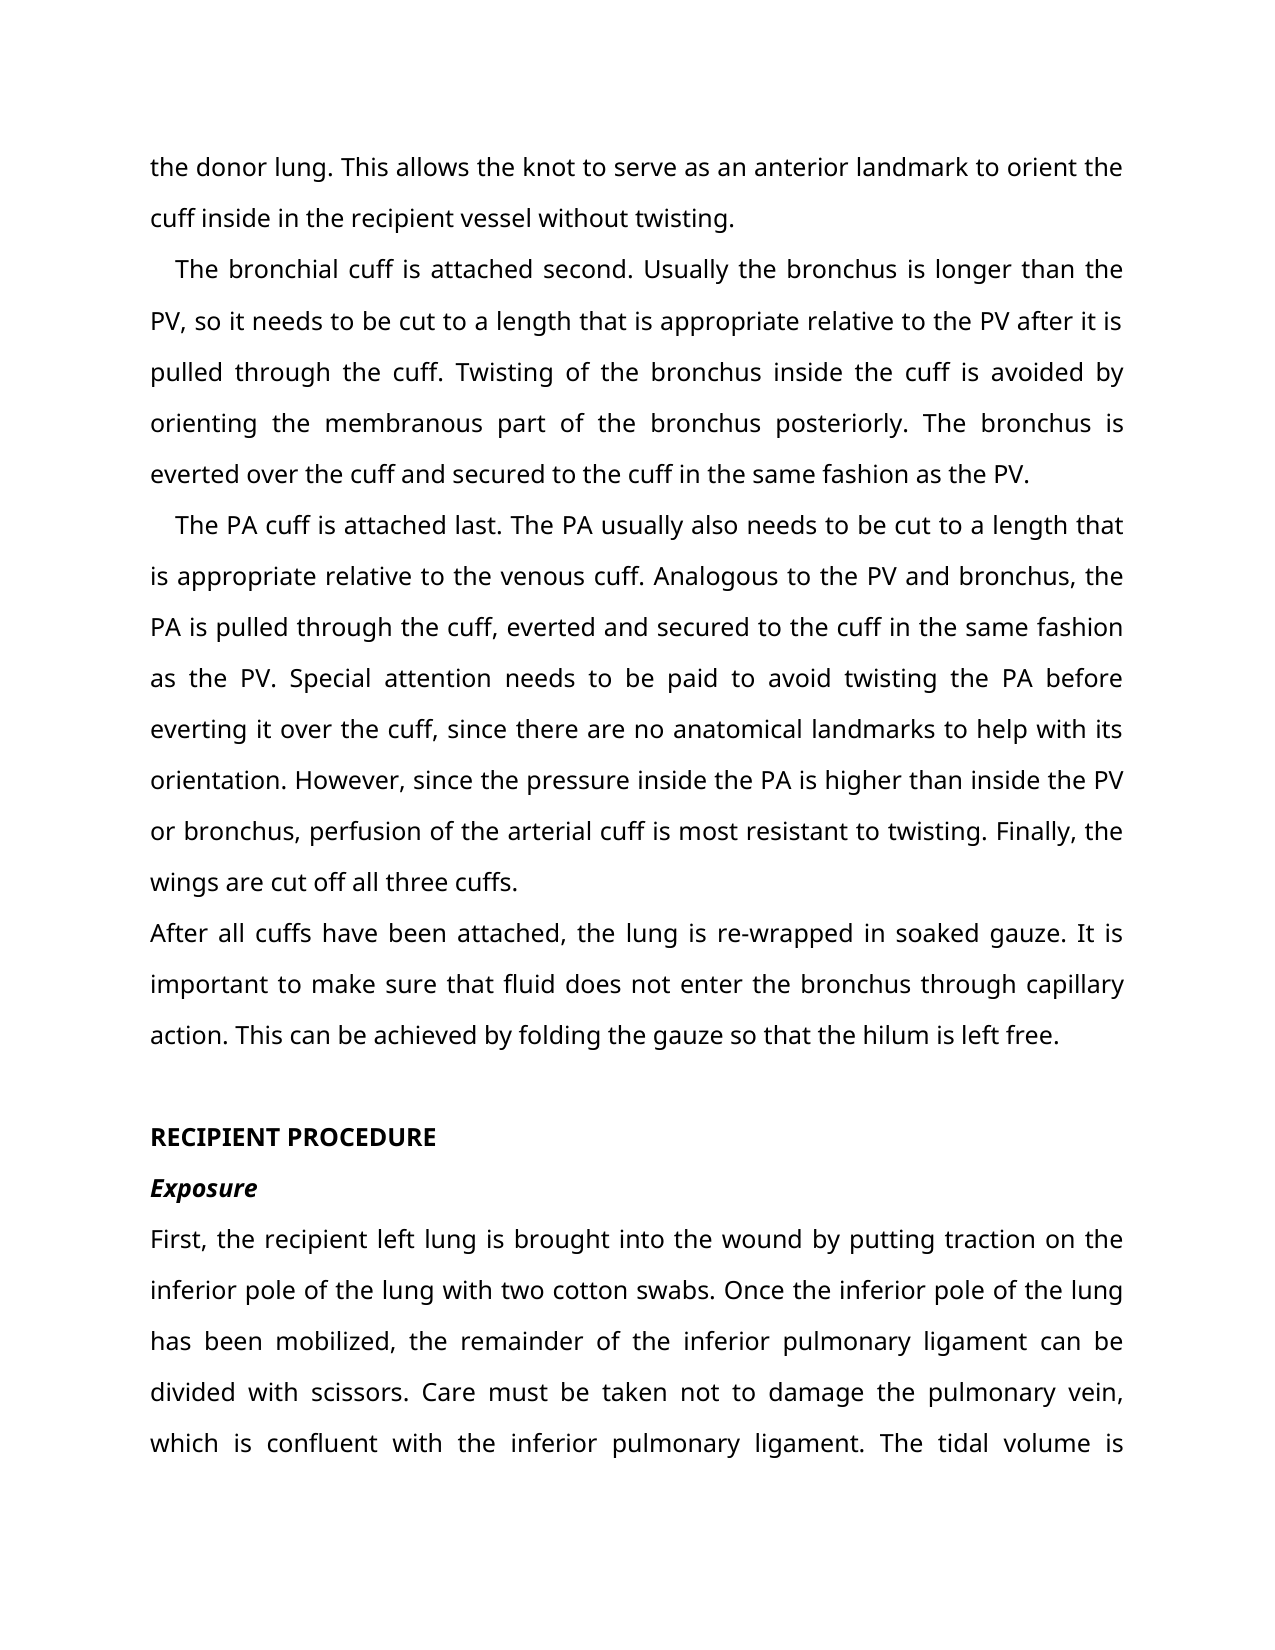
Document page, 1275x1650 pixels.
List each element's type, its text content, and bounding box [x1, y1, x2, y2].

subtitle RECIPIENT PROCEDURE [150, 1120, 1125, 1154]
text The bronchial cuff is attached second. Usually the bronchus is longer than the PV, so it needs to be cut to a length that is appropriate relative to the PV after it is pulled through the cuff. Twisting of the bronchus inside the cuff is avoided by orienting the membranous part of the bronchus posteriorly. The bronchus is everted over the cuff and secured to the cuff in the same fashion as the PV. [150, 252, 1125, 490]
text The PA cuff is attached last. The PA usually also needs to be cut to a length that is appropriate relative to the venous cuff. Analogous to the PV and bronchus, the PA is pulled through the cuff, everted and secured to the cuff in the same fashion as the PV. Special attention needs to be paid to avoid twisting the PA before everting it over the cuff, since there are no anatomical landmarks to help with its orientation. However, since the pressure inside the PA is higher than inside the PV or bronchus, perfusion of the arterial cuff is most resistant to twisting. Finally, the wings are cut off all three cuffs. [150, 507, 1125, 899]
subtitle Exposure [150, 1171, 1125, 1205]
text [150, 1222, 1125, 1460]
text After all cuffs have been attached, the lung is re-wrapped in soaked gauze. It is important to make sure that fluid does not enter the bronchus through capillary action. This can be achieved by folding the gauze so that the hilum is left free. [150, 916, 1125, 1052]
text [150, 150, 1125, 235]
